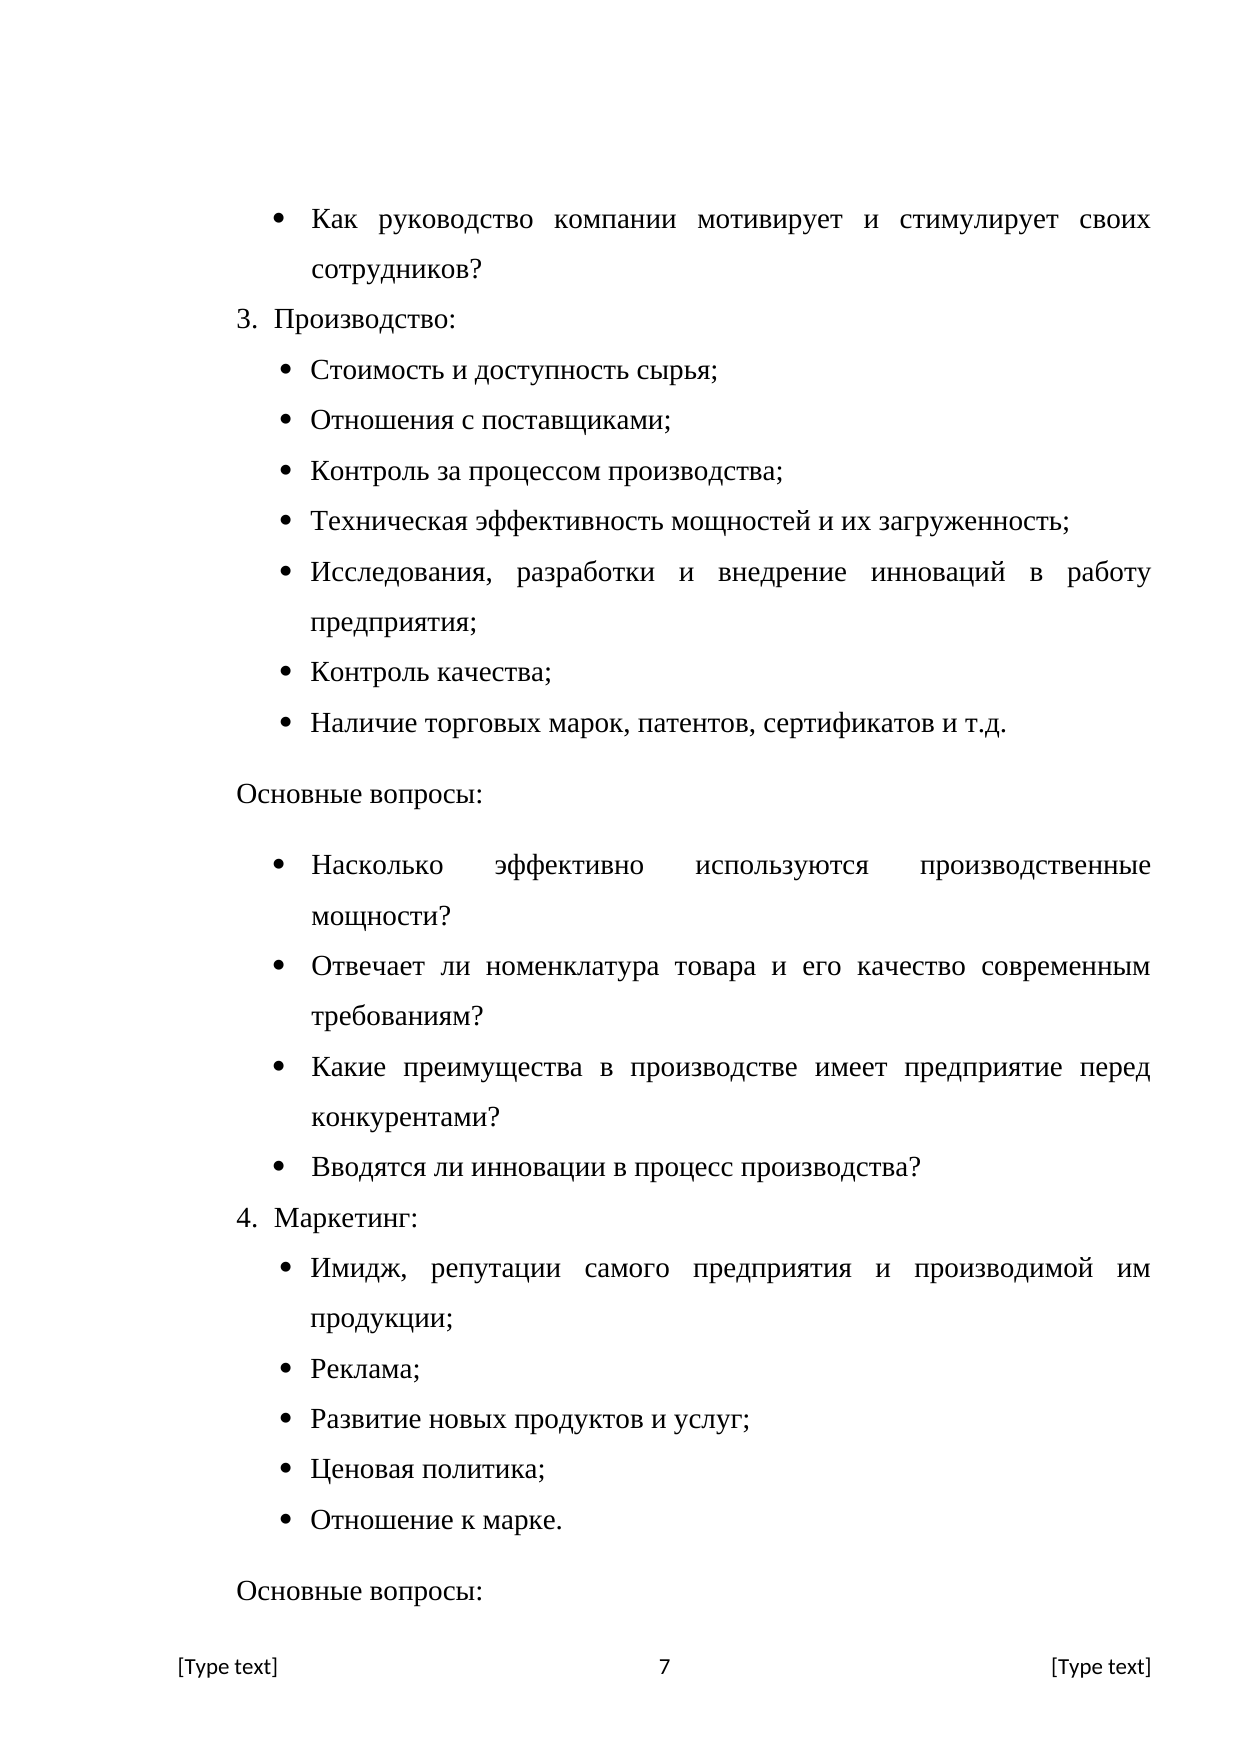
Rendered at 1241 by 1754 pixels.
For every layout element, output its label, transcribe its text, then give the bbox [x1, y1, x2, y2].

list Вводятся ли инновации в процесс производства? [274, 1149, 1152, 1183]
list Насколько эффективно используются производственные мощности? [274, 847, 1152, 931]
list Как руководство компании мотивирует и стимулирует своих сотрудников? [274, 201, 1152, 285]
list Контроль за процессом производства; [281, 453, 1152, 486]
list Контроль качества; [281, 654, 1152, 688]
list Исследования, разработки и внедрение инноваций в работу предприятия; [281, 554, 1152, 638]
list Наличие торговых марок, патентов, сертификатов и т.д. [281, 705, 1152, 738]
list Какие преимущества в производстве имеет предприятие перед конкурентами? [274, 1049, 1152, 1133]
list Техническая эффективность мощностей и их загруженность; [281, 503, 1152, 537]
text Основные вопросы: [177, 1573, 1152, 1607]
list Производство: [236, 302, 1152, 335]
text Основные вопросы: [177, 776, 1152, 809]
list Реклама; [281, 1351, 1152, 1384]
list Развитие новых продуктов и услуг; [281, 1401, 1152, 1435]
list Отвечает ли номенклатура товара и его качество современным требованиям? [274, 948, 1152, 1032]
list Отношение к марке. [281, 1502, 1152, 1536]
list Имидж, репутации самого предприятия и производимой им продукции; [281, 1250, 1152, 1334]
list Стоимость и доступность сырья; [281, 352, 1152, 386]
list Маркетинг: [236, 1200, 1152, 1233]
list Ценовая политика; [281, 1452, 1152, 1485]
list Отношения с поставщиками; [281, 402, 1152, 436]
